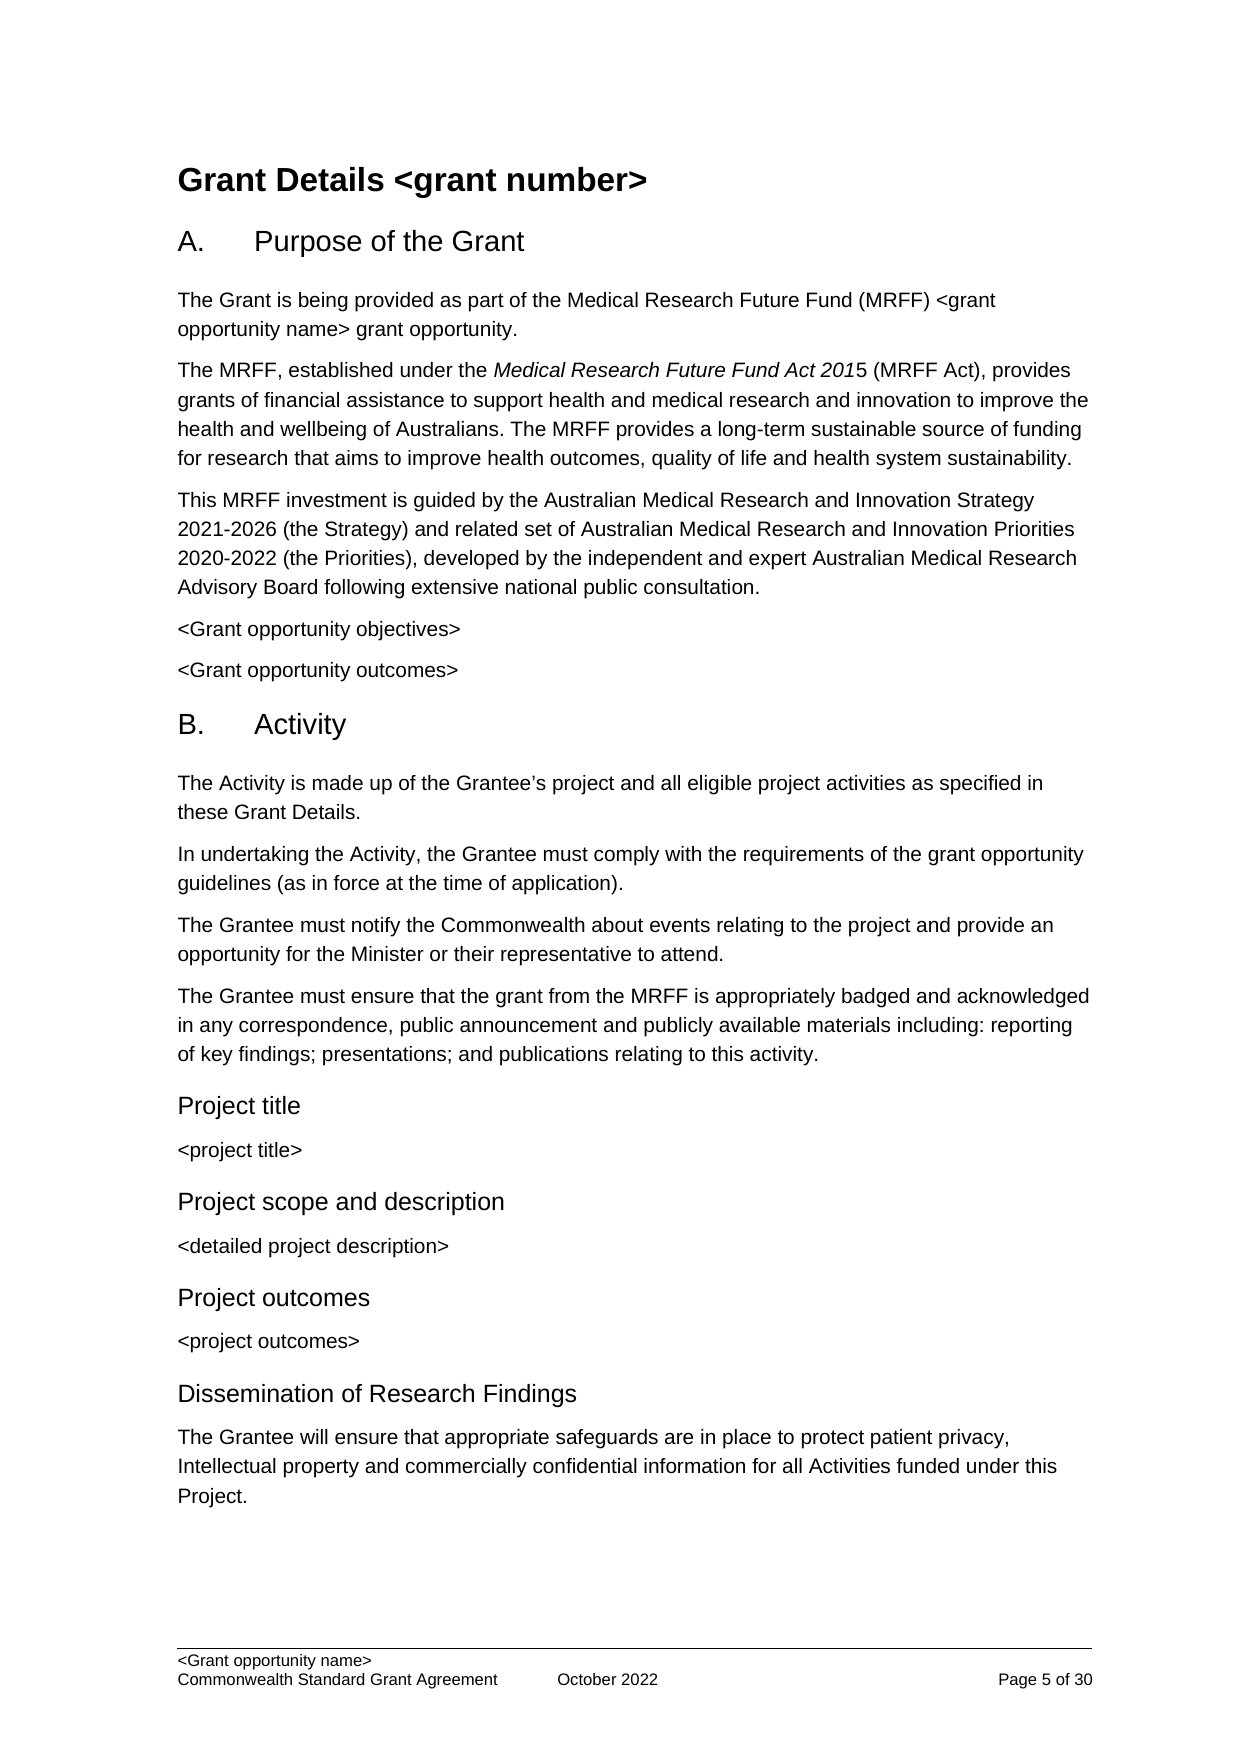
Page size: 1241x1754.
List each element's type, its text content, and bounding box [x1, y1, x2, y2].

text In undertaking the Activity, the Grantee must comply with the requirements of the grant opportunity guidelines (as in force at the time of application). [177, 837, 1092, 895]
subtitle Project outcomes [177, 1282, 1092, 1312]
text The Grantee must ensure that the grant from the MRFF is appropriately badged and acknowledged in any correspondence, public announcement and publicly available materials including: reporting of key findings; presentations; and publications relating to this activity. [177, 978, 1092, 1066]
subtitle Purpose of the Grant [177, 224, 1092, 257]
text The Grant is being provided as part of the Medical Research Future Fund (MRFF) <grant opportunity name> grant opportunity. [177, 282, 1092, 341]
text <detailed project description> [177, 1228, 1092, 1257]
subtitle Grant Details <grant number> [177, 160, 1092, 199]
subtitle Activity [177, 707, 1092, 741]
text <project outcomes> [177, 1324, 1092, 1353]
subtitle Project title [177, 1091, 1092, 1120]
text The Grantee must notify the Commonwealth about events relating to the project and provide an opportunity for the Minister or their representative to attend. [177, 907, 1092, 966]
subtitle Project scope and description [177, 1187, 1092, 1216]
subtitle Dissemination of Research Findings [177, 1378, 1092, 1407]
text The Activity is made up of the Grantee’s project and all eligible project activities as specified in these Grant Details. [177, 766, 1092, 824]
text The MRFF, established under the Medical Research Future Fund Act 2015 (MRFF Act), provides grants of financial assistance to support health and medical research and innovation to improve the health and wellbeing of Australians. The MRFF provides a long-term sustainable source of funding for research that aims to improve health outcomes, quality of life and health system sustainability. [177, 353, 1092, 470]
text <Grant opportunity objectives> [177, 611, 1092, 641]
text <project title> [177, 1132, 1092, 1162]
text The Grantee will ensure that appropriate safeguards are in place to protect patient privacy, Intellectual property and commercially confidential information for all Activities funded under this Project. [177, 1420, 1092, 1507]
text <Grant opportunity outcomes> [177, 653, 1092, 682]
text This MRFF investment is guided by the Australian Medical Research and Innovation Strategy 2021-2026 (the Strategy) and related set of Australian Medical Research and Innovation Priorities 2020-2022 (the Priorities), developed by the independent and expert Australian Medical Research Advisory Board following extensive national public consultation. [177, 482, 1092, 599]
